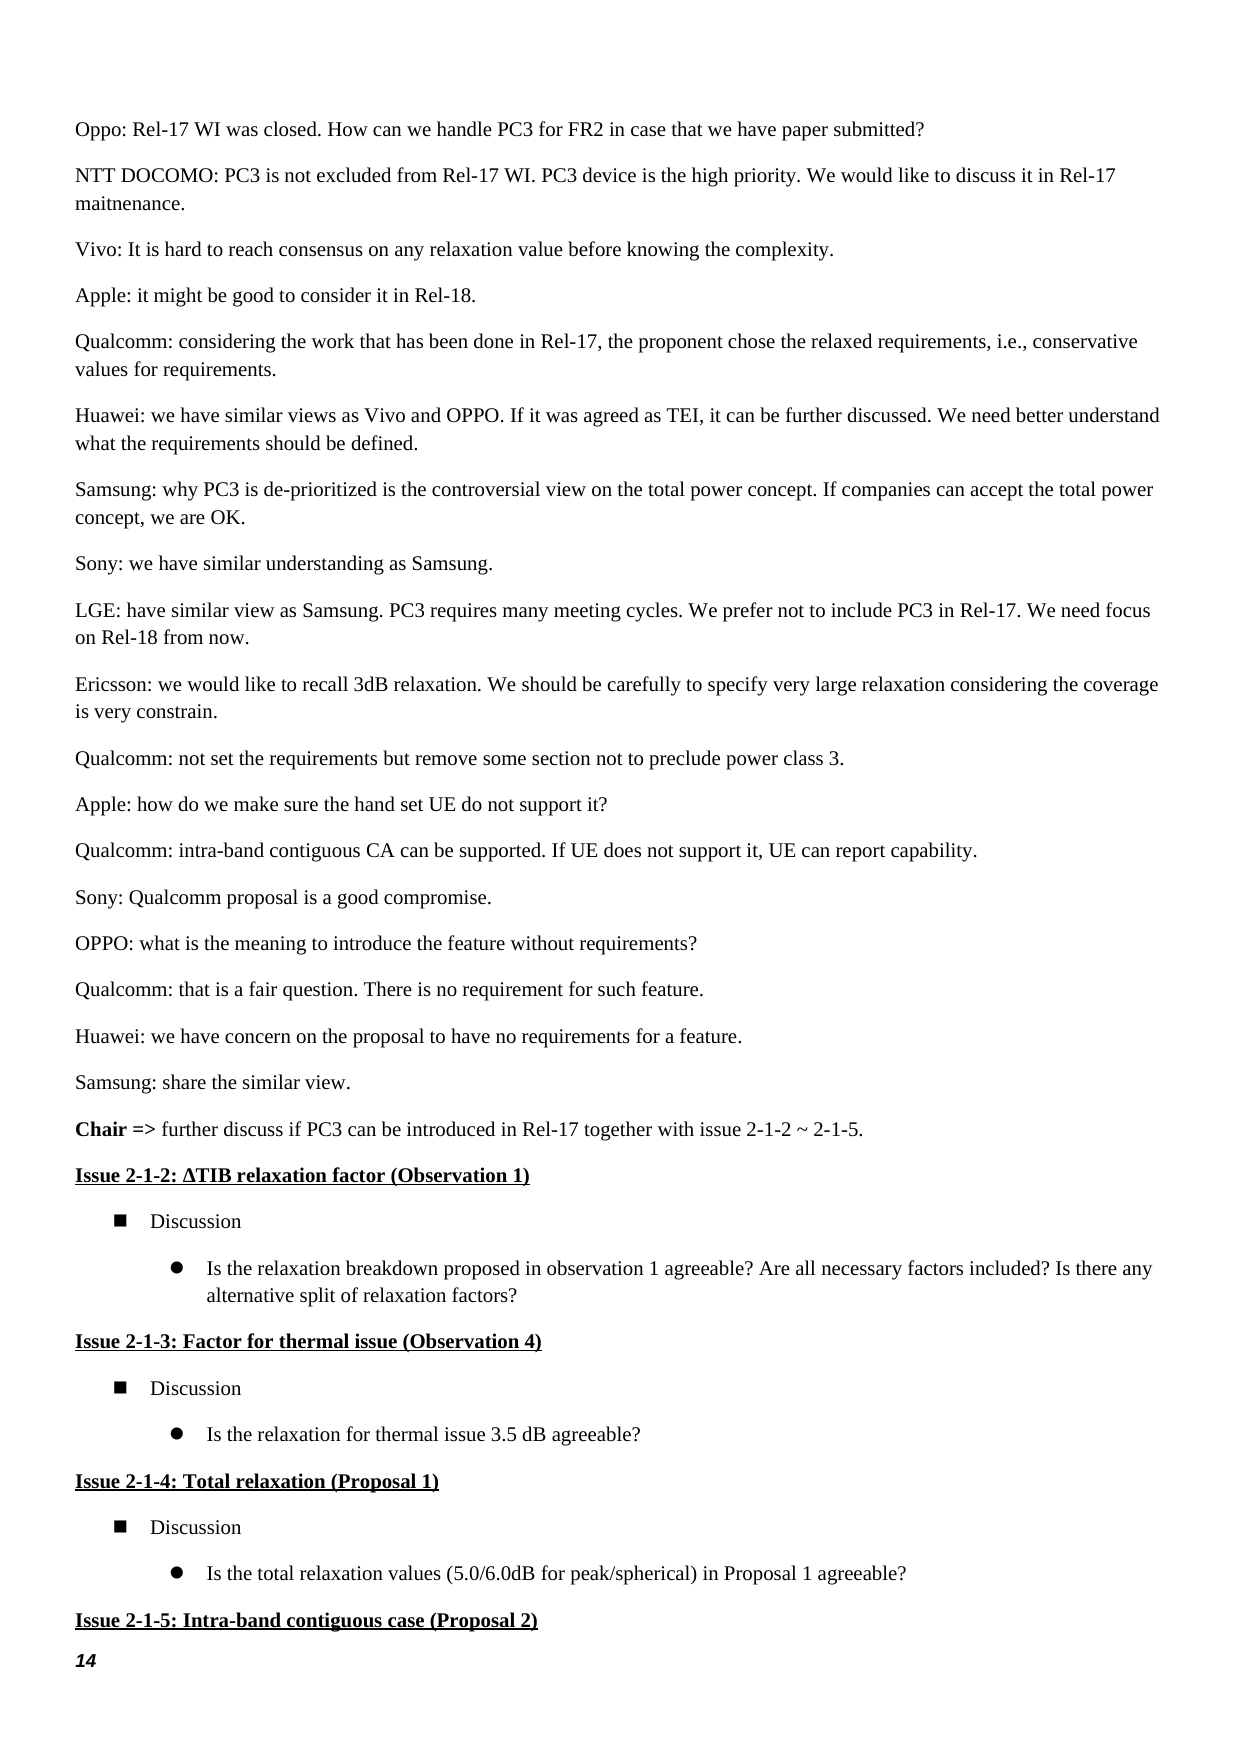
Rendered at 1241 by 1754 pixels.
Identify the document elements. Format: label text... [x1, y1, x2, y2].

text Samsung: share the similar view. [75, 1070, 1165, 1094]
text Qualcomm: considering the work that has been done in Rel-17, the proponent chose the relaxed requirements, i.e., conservative values for requirements. [75, 329, 1165, 381]
text NTT DOCOMO: PC3 is not excluded from Rel-17 WI. PC3 device is the high priority. We would like to discuss it in Rel-17 maitnenance. [75, 163, 1165, 214]
text Chair => further discuss if PC3 can be introduced in Rel-17 together with issue 2-1-2 ~ 2-1-5. [75, 1116, 1165, 1141]
list Discussion [112, 1376, 1165, 1400]
list Discussion [112, 1515, 1165, 1539]
text Issue 2-1-4: Total relaxation (Proposal 1) [75, 1468, 1165, 1493]
text Oppo: Rel-17 WI was closed. How can we handle PC3 for FR2 in case that we have paper submitted? [75, 116, 1165, 141]
text Huawei: we have similar views as Vivo and OPPO. If it was agreed as TEI, it can be further discussed. We need better understand what the requirements should be defined. [75, 403, 1165, 455]
text Apple: how do we make sure the hand set UE do not support it? [75, 792, 1165, 816]
list Is the relaxation breakdown proposed in observation 1 agreeable? Are all necessary factors included? Is there any alternative split of relaxation factors? [169, 1256, 1165, 1307]
text Qualcomm: that is a fair question. There is no requirement for such feature. [75, 977, 1165, 1001]
text Vivo: It is hard to reach consensus on any relaxation value before knowing the complexity. [75, 237, 1165, 261]
text Qualcomm: not set the requirements but remove some section not to preclude power class 3. [75, 746, 1165, 770]
text Issue 2-1-5: Intra-band contiguous case (Proposal 2) [75, 1608, 1165, 1632]
text Sony: Qualcomm proposal is a good compromise. [75, 885, 1165, 909]
text LGE: have similar view as Samsung. PC3 requires many meeting cycles. We prefer not to include PC3 in Rel-17. We need focus on Rel-18 from now. [75, 598, 1165, 649]
text Ericsson: we would like to recall 3dB relaxation. We should be carefully to specify very large relaxation considering the coverage is very constrain. [75, 672, 1165, 723]
list Is the relaxation for thermal issue 3.5 dB agreeable? [169, 1422, 1165, 1446]
list Discussion [112, 1209, 1165, 1233]
text Sony: we have similar understanding as Samsung. [75, 551, 1165, 575]
text Issue 2-1-2: ΔTIB relaxation factor (Observation 1) [75, 1163, 1165, 1187]
text OPPO: what is the meaning to introduce the feature without requirements? [75, 931, 1165, 955]
list Is the total relaxation values (5.0/6.0dB for peak/spherical) in Proposal 1 agreeable? [169, 1561, 1165, 1585]
text Apple: it might be good to consider it in Rel-18. [75, 283, 1165, 307]
text Samsung: why PC3 is de-prioritized is the controversial view on the total power concept. If companies can accept the total power concept, we are OK. [75, 477, 1165, 529]
text Issue 2-1-3: Factor for thermal issue (Observation 4) [75, 1329, 1165, 1353]
text Qualcomm: intra-band contiguous CA can be supported. If UE does not support it, UE can report capability. [75, 838, 1165, 862]
text Huawei: we have concern on the proposal to have no requirements for a feature. [75, 1024, 1165, 1048]
